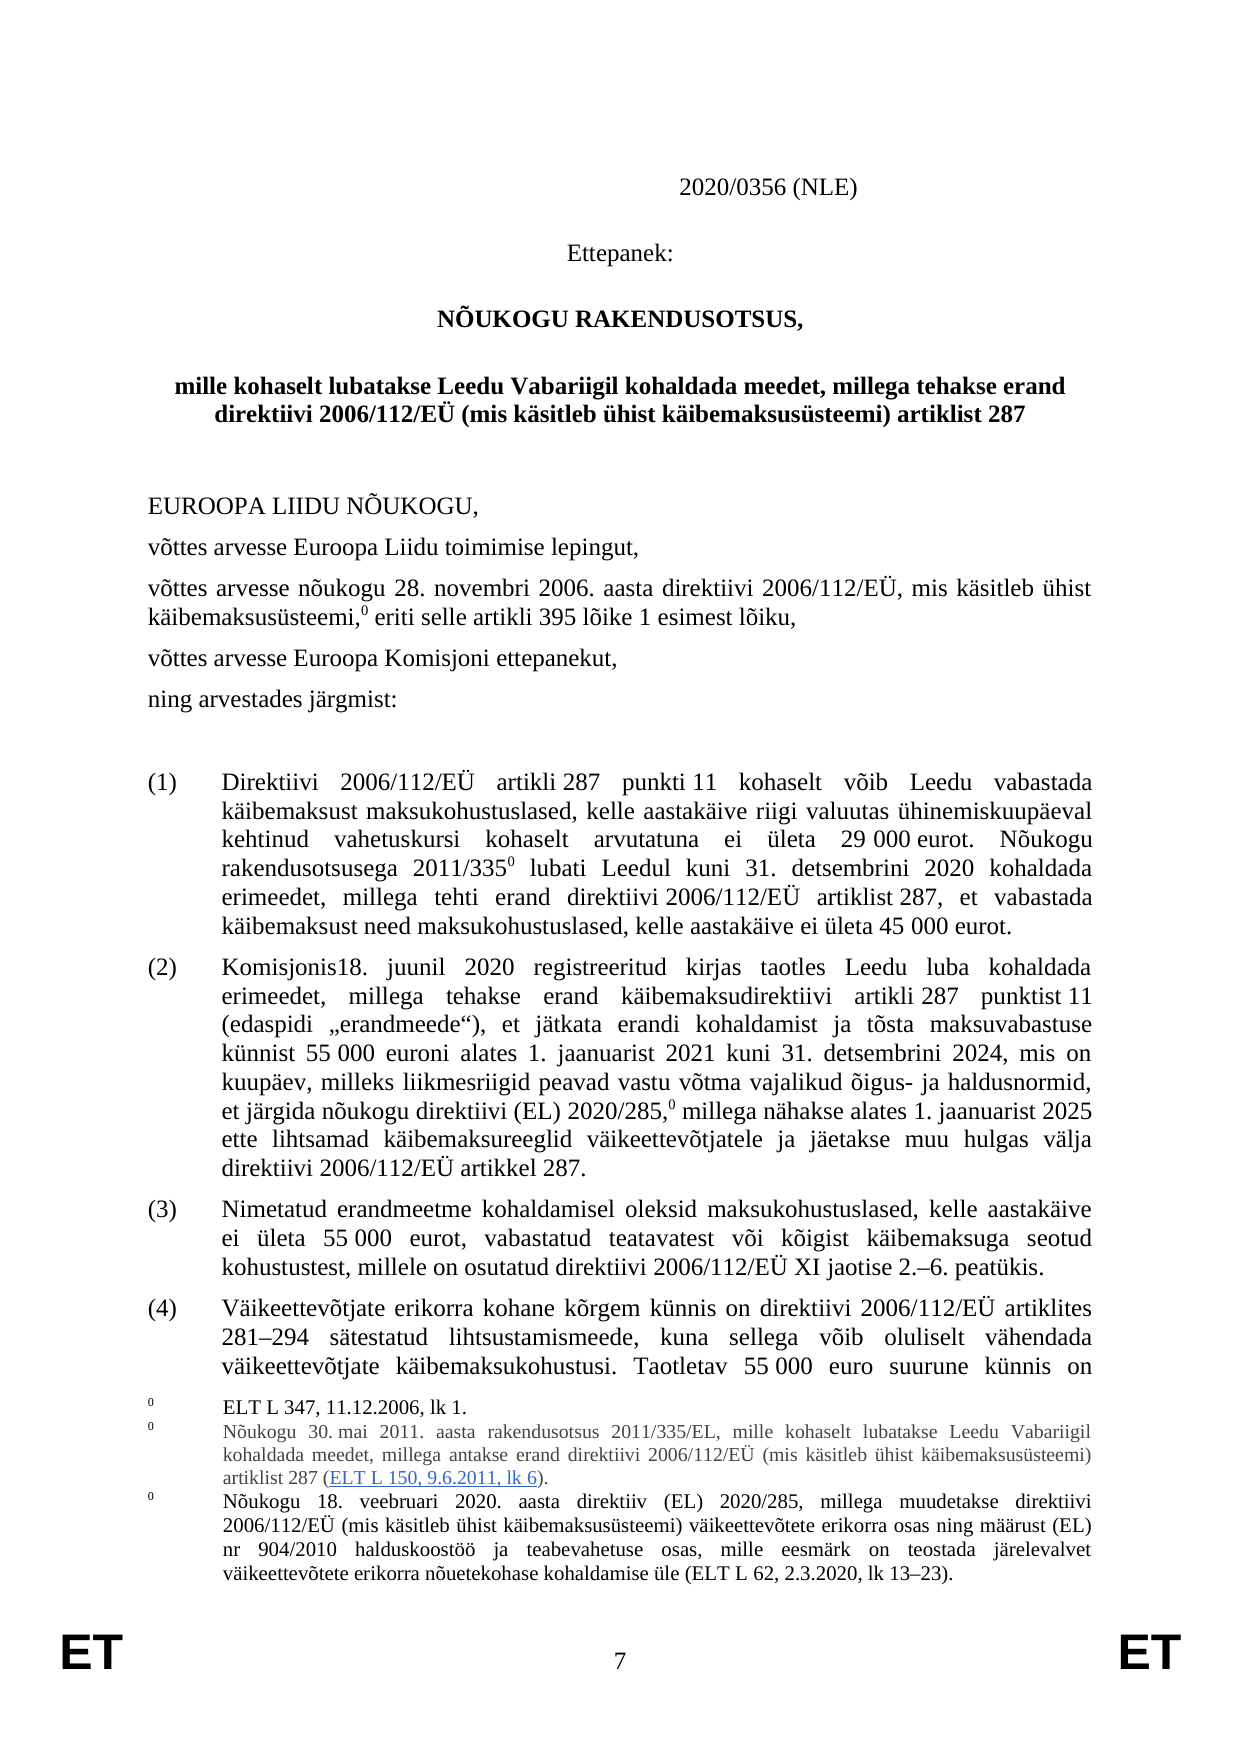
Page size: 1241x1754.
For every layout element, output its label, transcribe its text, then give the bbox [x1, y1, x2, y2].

text Ettepanek: [148, 238, 1093, 267]
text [148, 1293, 1093, 1379]
text võttes arvesse Euroopa Liidu toimimise lepingut, [148, 532, 1093, 561]
text mille kohaselt lubatakse Leedu Vabariigil kohaldada meedet, millega tehakse erand direktiivi 2006/112/EÜ (mis käsitleb ühist käibemaksusüsteemi) artiklist 287 [148, 371, 1093, 428]
text (2) Komisjonis18. juunil 2020 registreeritud kirjas taotles Leedu luba kohaldada erimeedet, millega tehakse erand käibemaksudirektiivi artikli 287 punktist 11 (edaspidi „erandmeede“), et jätkata erandi kohaldamist ja tõsta maksuvabastuse künnist 55 000 euroni alates 1. jaanuarist 2021 kuni 31. detsembrini 2024, mis on kuupäev, milleks liikmesriigid peavad vastu võtma vajalikud õigus- ja haldusnormid, et järgida nõukogu direktiivi (EL) 2020/285, millega nähakse alates 1. jaanuarist 2025 ette lihtsamad käibemaksureeglid väikeettevõtjatele ja jäetakse muu hulgas välja direktiivi 2006/112/EÜ artikkel 287. [148, 952, 1093, 1182]
text 2020/0356 (NLE) [679, 172, 1093, 201]
text NÕUKOGU RAKENDUSOTSUS, [148, 304, 1093, 333]
text ning arvestades järgmist: [148, 684, 1093, 713]
text EUROOPA LIIDU NÕUKOGU, [148, 491, 1093, 519]
text (3) Nimetatud erandmeetme kohaldamisel oleksid maksukohustuslased, kelle aastakäive ei ületa 55 000 eurot, vabastatud teatavatest või kõigist käibemaksuga seotud kohustustest, millele on osutatud direktiivi 2006/112/EÜ XI jaotise 2.–6. peatükis. [148, 1194, 1093, 1281]
text (1) Direktiivi 2006/112/EÜ artikli 287 punkti 11 kohaselt võib Leedu vabastada käibemaksust maksukohustuslased, kelle aastakäive riigi valuutas ühinemiskuupäeval kehtinud vahetuskursi kohaselt arvutatuna ei ületa 29 000 eurot. Nõukogu rakendusotsusega 2011/335 lubati Leedul kuni 31. detsembrini 2020 kohaldada erimeedet, millega tehti erand direktiivi 2006/112/EÜ artiklist 287, et vabastada käibemaksust need maksukohustuslased, kelle aastakäive ei ületa 45 000 eurot. [148, 767, 1093, 939]
text võttes arvesse nõukogu 28. novembri 2006. aasta direktiivi 2006/112/EÜ, mis käsitleb ühist käibemaksusüsteemi, eriti selle artikli 395 lõike 1 esimest lõiku, [148, 573, 1093, 631]
text võttes arvesse Euroopa Komisjoni ettepanekut, [148, 643, 1093, 672]
